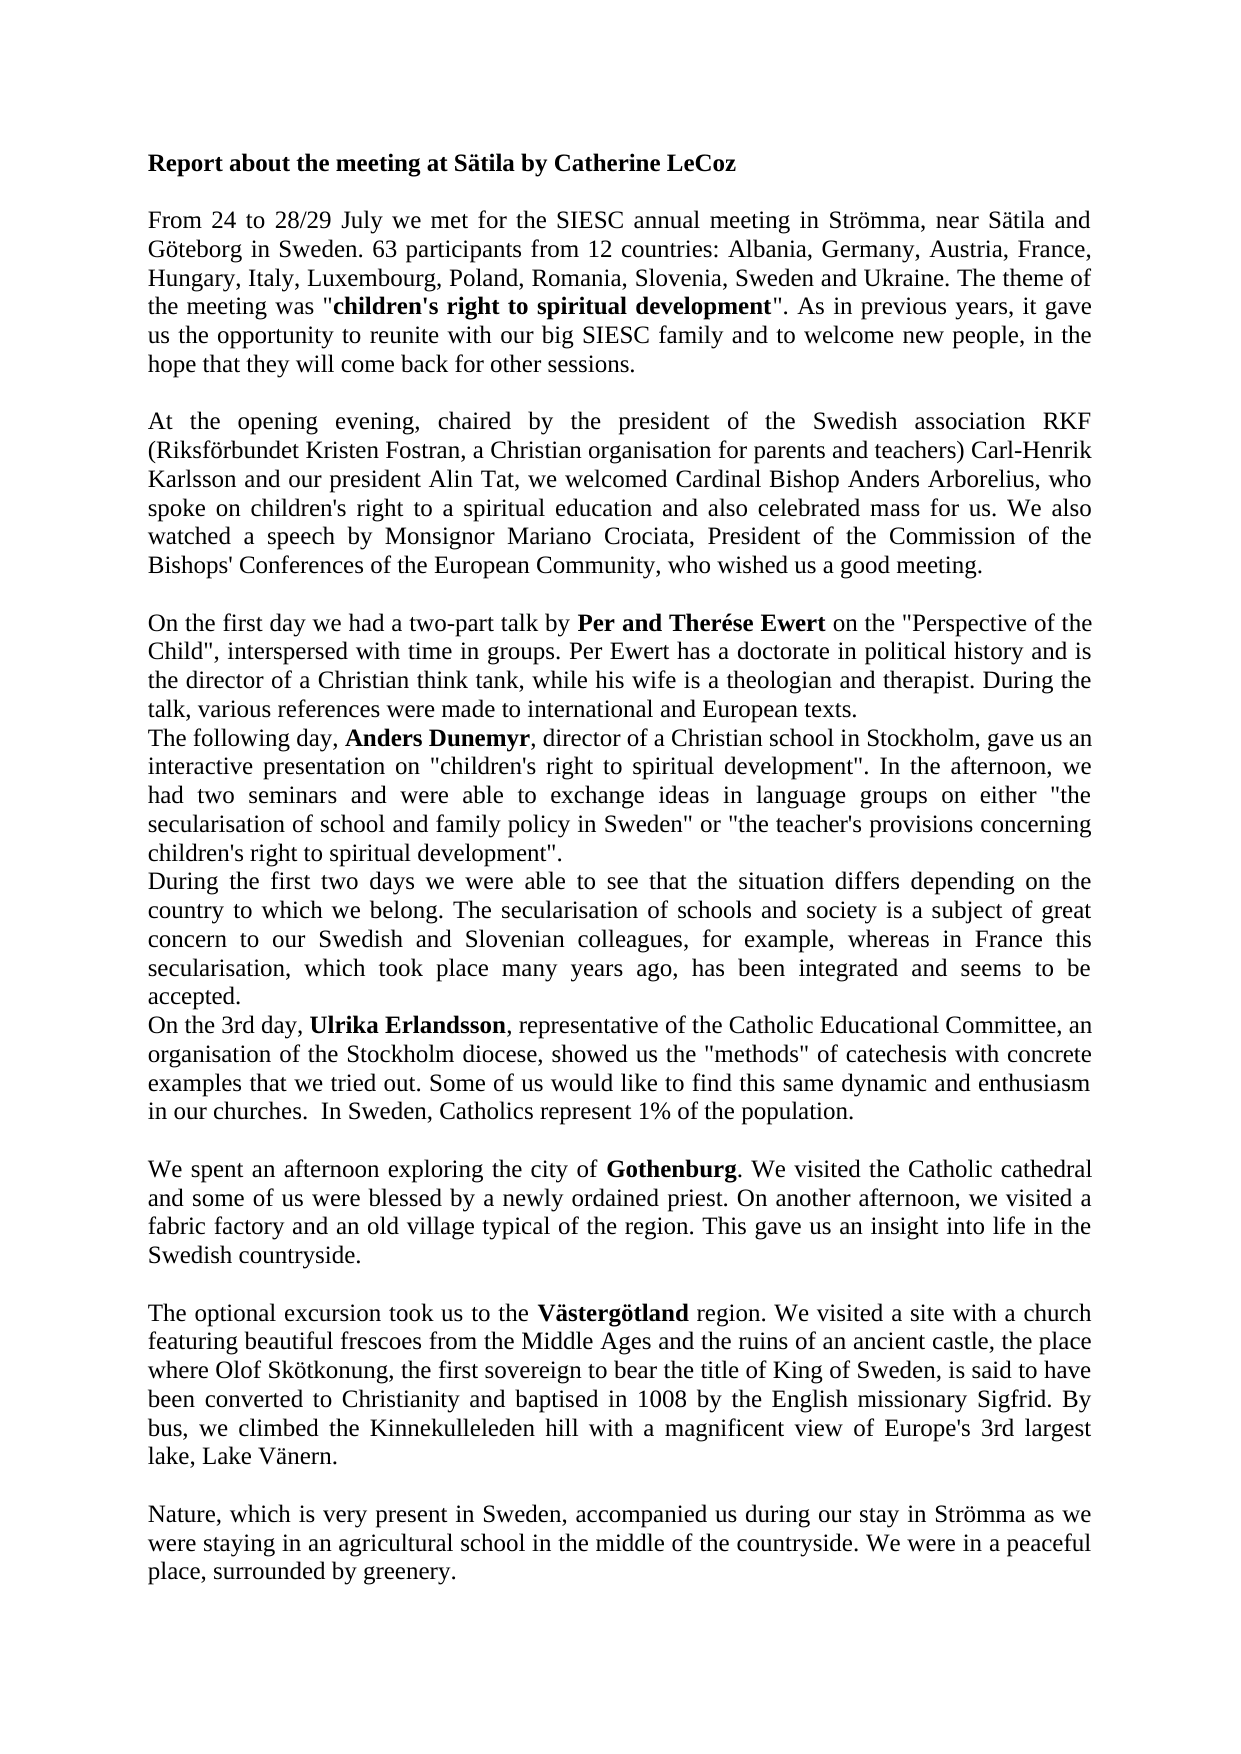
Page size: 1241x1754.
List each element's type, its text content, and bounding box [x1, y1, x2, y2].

text At the opening evening, chaired by the president of the Swedish association RKF (Riksförbundet Kristen Fostran, a Christian organisation for parents and teachers) Carl-Henrik Karlsson and our president Alin Tat, we welcomed Cardinal Bishop Anders Arborelius, who spoke on children's right to a spiritual education and also celebrated mass for us. We also watched a speech by Monsignor Mariano Crociata, President of the Commission of the Bishops' Conferences of the European Community, who wished us a good meeting. [148, 406, 1093, 579]
text Report about the meeting at Sätila by Catherine LeCoz [148, 148, 1093, 176]
text During the first two days we were able to see that the situation differs depending on the country to which we belong. The secularisation of schools and society is a subject of great concern to our Swedish and Slovenian colleagues, for example, whereas in France this secularisation, which took place many years ago, has been integrated and seems to be accepted. [148, 866, 1093, 1010]
text We spent an afternoon exploring the city of Gothenburg. We visited the Catholic cathedral and some of us were blessed by a newly ordained priest. On another afternoon, we visited a fabric factory and an old village typical of the region. This gave us an insight into life in the Swedish countryside. [148, 1154, 1093, 1269]
text Nature, which is very present in Sweden, accompanied us during our stay in Strömma as we were staying in an agricultural school in the middle of the countryside. We were in a peaceful place, surrounded by greenery. [148, 1499, 1093, 1585]
text From 24 to 28/29 July we met for the SIESC annual meeting in Strömma, near Sätila and Göteborg in Sweden. 63 participants from 12 countries: Albania, Germany, Austria, France, Hungary, Italy, Luxembourg, Poland, Romania, Slovenia, Sweden and Ukraine. The theme of the meeting was "children's right to spiritual development". As in previous years, it gave us the opportunity to reunite with our big SIESC family and to welcome new people, in the hope that they will come back for other sessions. [148, 205, 1093, 378]
text The following day, Anders Dunemyr, director of a Christian school in Stockholm, gave us an interactive presentation on "children's right to spiritual development". In the afternoon, we had two seminars and were able to exchange ideas in language groups on either "the secularisation of school and family policy in Sweden" or "the teacher's provisions concerning children's right to spiritual development". [148, 723, 1093, 866]
text On the first day we had a two-part talk by Per and Therése Ewert on the "Perspective of the Child", interspersed with time in groups. Per Ewert has a doctorate in political history and is the director of a Christian think tank, while his wife is a theologian and therapist. During the talk, various references were made to international and European texts. [148, 608, 1093, 723]
text On the 3rd day, Ulrika Erlandsson, representative of the Catholic Educational Committee, an organisation of the Stockholm diocese, showed us the "methods" of catechesis with concrete examples that we tried out. Some of us would like to find this same dynamic and enthusiasm in our churches. In Sweden, Catholics represent 1% of the population. [148, 1010, 1093, 1125]
text The optional excursion took us to the Västergötland region. We visited a site with a church featuring beautiful frescoes from the Middle Ages and the ruins of an ancient castle, the place where Olof Skötkonung, the first sovereign to bear the title of King of Sweden, is said to have been converted to Christianity and baptised in 1008 by the English missionary Sigfrid. By bus, we climbed the Kinnekulleleden hill with a magnificent view of Europe's 3rd largest lake, Lake Vänern. [148, 1298, 1093, 1470]
